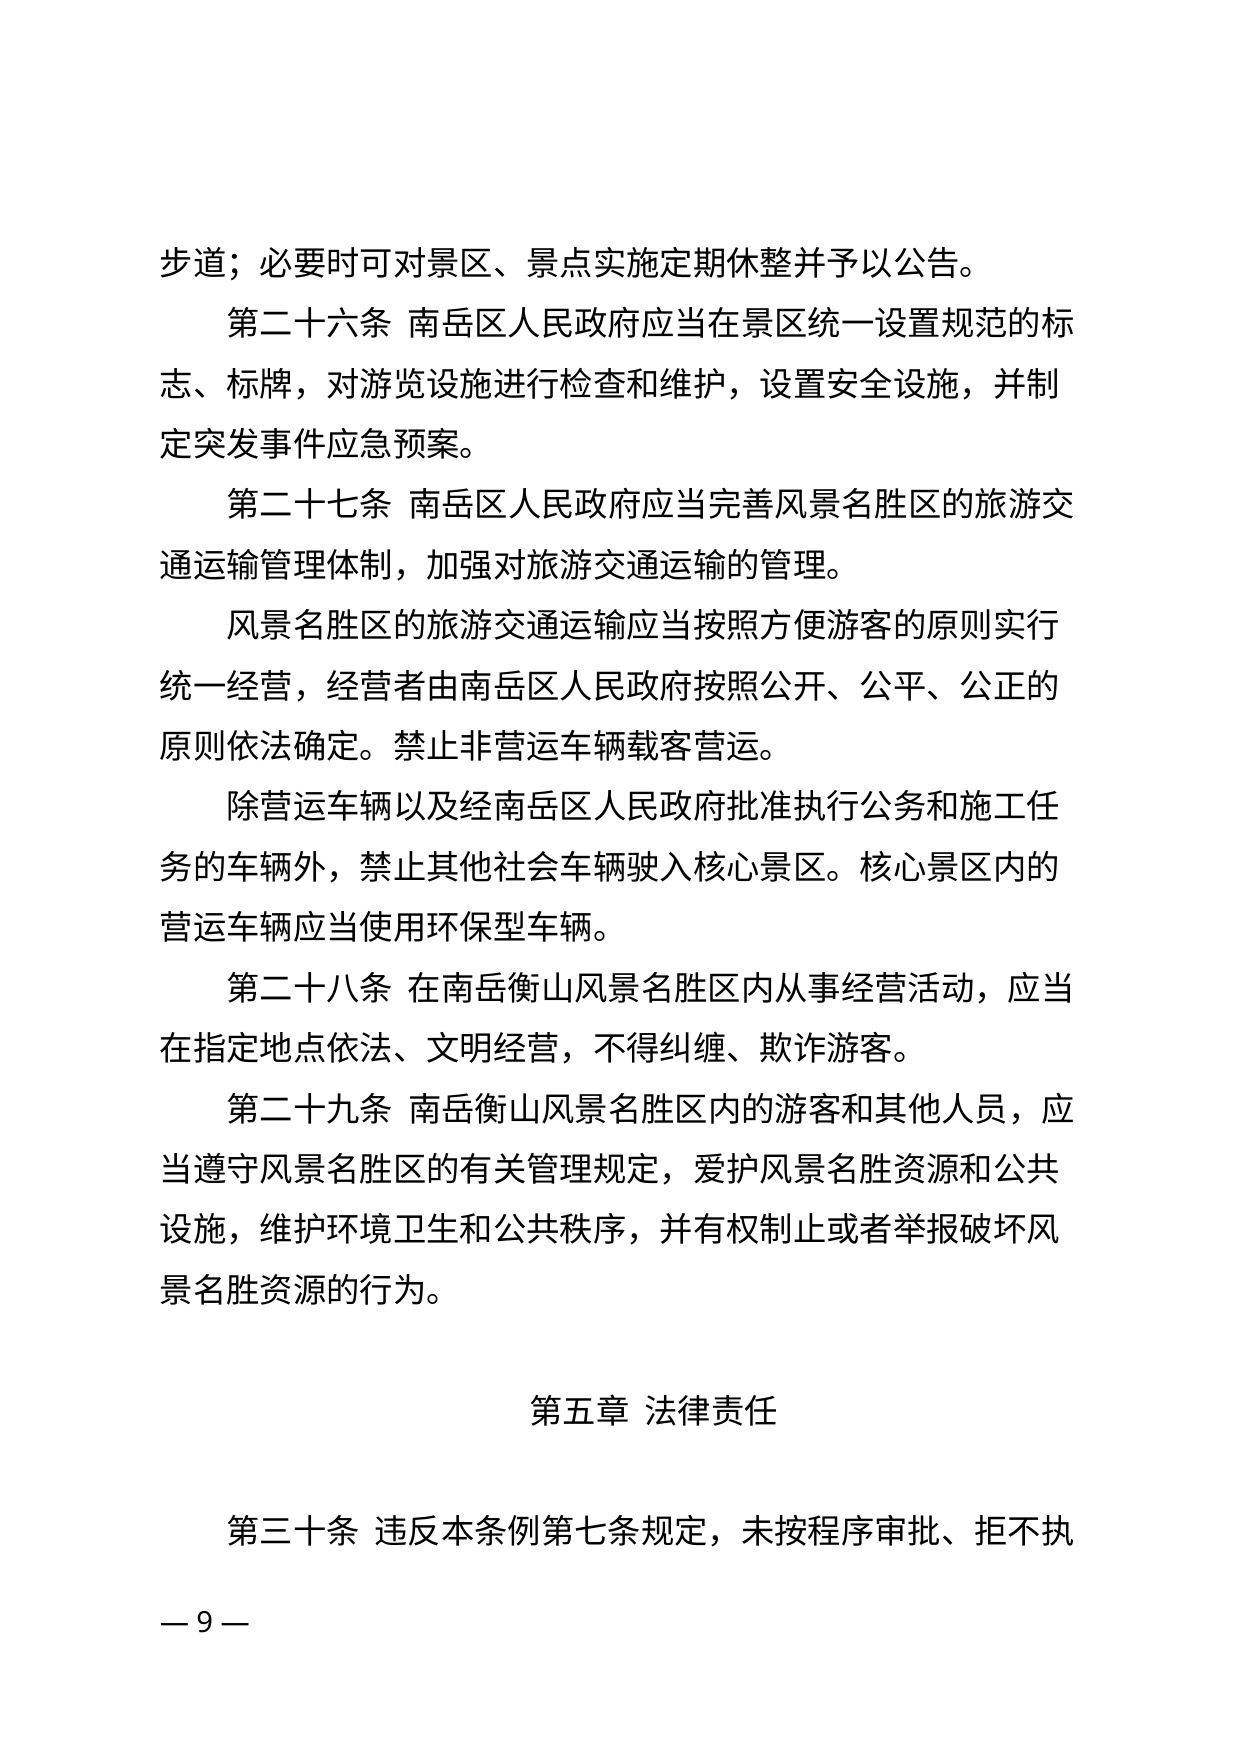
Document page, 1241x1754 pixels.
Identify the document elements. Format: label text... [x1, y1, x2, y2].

text 第二十七条 南岳区人民政府应当完善风景名胜区的旅游交通运输管理体制，加强对旅游交通运输的管理。 [159, 466, 1081, 587]
text 第二十六条 南岳区人民政府应当在景区统一设置规范的标志、标牌，对游览设施进行检查和维护，设置安全设施，并制定突发事件应急预案。 [159, 285, 1081, 466]
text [159, 1493, 1081, 1553]
text 第五章 法律责任 [159, 1372, 1081, 1433]
text 除营运车辆以及经南岳区人民政府批准执行公务和施工任务的车辆外，禁止其他社会车辆驶入核心景区。核心景区内的营运车辆应当使用环保型车辆。 [159, 768, 1081, 949]
text 第二十八条 在南岳衡山风景名胜区内从事经营活动，应当在指定地点依法、文明经营，不得纠缠、欺诈游客。 [159, 949, 1081, 1070]
text 第二十九条 南岳衡山风景名胜区内的游客和其他人员，应当遵守风景名胜区的有关管理规定，爱护风景名胜资源和公共设施，维护环境卫生和公共秩序，并有权制止或者举报破坏风景名胜资源的行为。 [159, 1070, 1081, 1312]
text 风景名胜区的旅游交通运输应当按照方便游客的原则实行统一经营，经营者由南岳区人民政府按照公开、公平、公正的原则依法确定。禁止非营运车辆载客营运。 [159, 587, 1081, 768]
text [159, 224, 1081, 285]
